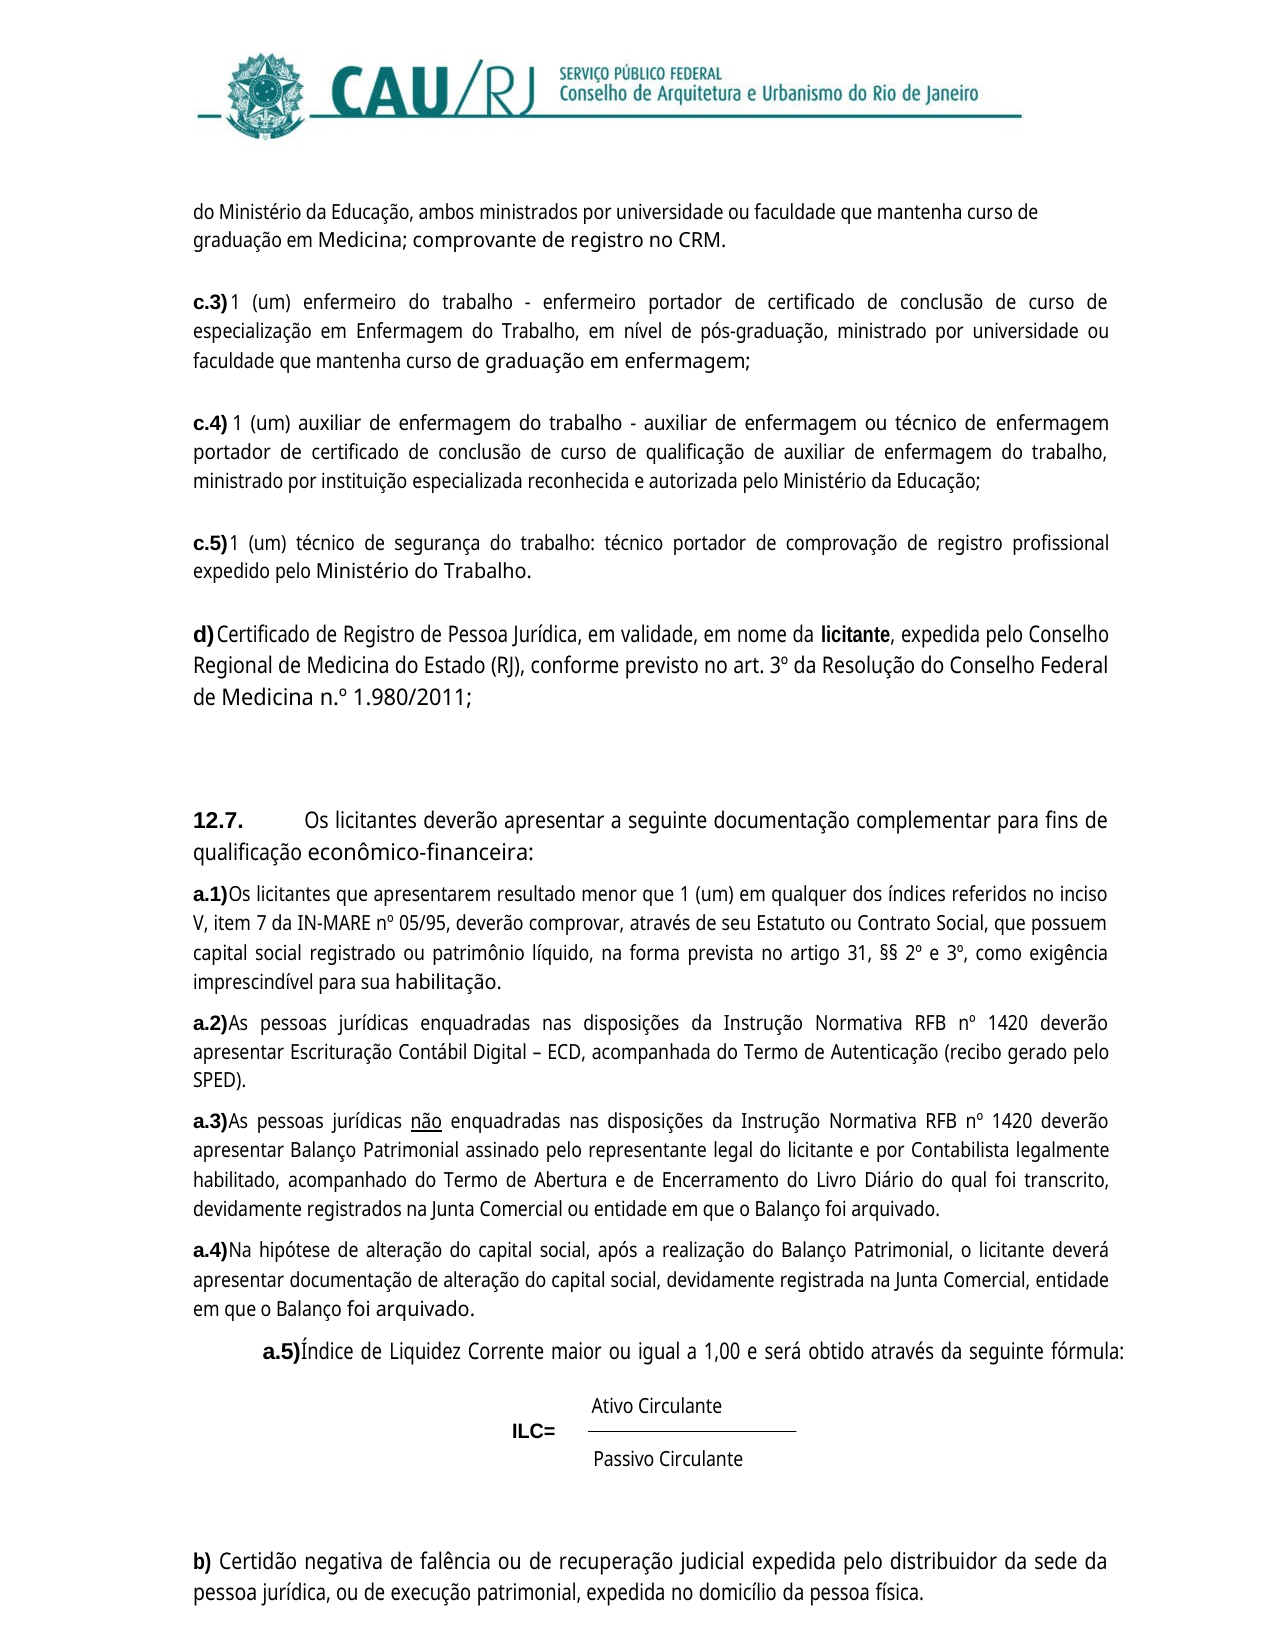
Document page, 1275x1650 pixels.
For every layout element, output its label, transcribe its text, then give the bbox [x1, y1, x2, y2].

list 1 (um) enfermeiro do trabalho - enfermeiro portador de certificado de conclusão de curso de especialização em Enfermagem do Trabalho, em nível de pós-graduação, ministrado por universidade ou faculdade que mantenha curso de graduação em enfermagem; [193, 287, 1109, 374]
list Índice de Liquidez Corrente maior ou igual a 1,00 e será obtido através da seguinte fórmula: [262, 1335, 1148, 1366]
picture [192, 51, 1024, 147]
text Ativo Circulante [488, 1395, 825, 1419]
list Certificado de Registro de Pessoa Jurídica, em validade, em nome da licitante, expedida pelo Conselho Regional de Medicina do Estado (RJ), conforme previsto no art. 3º da Resolução do Conselho Federal de Medicina n.º 1.980/2011; [193, 618, 1109, 712]
text ILC= [253, 1419, 814, 1443]
text do Ministério da Educação, ambos ministrados por universidade ou faculdade que mantenha curso de graduação em Medicina; comprovante de registro no CRM. [193, 197, 1110, 254]
list As pessoas jurídicas enquadradas nas disposições da Instrução Normativa RFB nº 1420 deverão apresentar Escrituração Contábil Digital – ECD, acompanhada do Termo de Autenticação (recibo gerado pelo SPED). [193, 1008, 1109, 1094]
list 1 (um) auxiliar de enfermagem do trabalho - auxiliar de enfermagem ou técnico de enfermagem portador de certificado de conclusão de curso de qualificação de auxiliar de enfermagem do trabalho, ministrado por instituição especializada reconhecida e autorizada pelo Ministério da Educação; [193, 408, 1109, 494]
list Os licitantes que apresentarem resultado menor que 1 (um) em qualquer dos índices referidos no inciso V, item 7 da IN-MARE nº 05/95, deverão comprovar, através de seu Estatuto ou Contrato Social, que possuem capital social registrado ou patrimônio líquido, na forma prevista no artigo 31, §§ 2º e 3º, como exigência imprescindível para sua habilitação. [193, 879, 1109, 995]
list As pessoas jurídicas não enquadradas nas disposições da Instrução Normativa RFB nº 1420 deverão apresentar Balanço Patrimonial assinado pelo representante legal do licitante e por Contabilista legalmente habilitado, acompanhado do Termo de Abertura e de Encerramento do Livro Diário do qual foi transcrito, devidamente registrados na Junta Comercial ou entidade em que o Balanço foi arquivado. [193, 1106, 1109, 1222]
list Na hipótese de alteração do capital social, após a realização do Balanço Patrimonial, o licitante deverá apresentar documentação de alteração do capital social, devidamente registrada na Junta Comercial, entidade em que o Balanço foi arquivado. [193, 1235, 1109, 1322]
text b) Certidão negativa de falência ou de recuperação judicial expedida pelo distribuidor da sede da pessoa jurídica, ou de execução patrimonial, expedida no domicílio da pessoa física. [193, 1545, 1109, 1607]
list 1 (um) técnico de segurança do trabalho: técnico portador de comprovação de registro profissional expedido pelo Ministério do Trabalho. [193, 528, 1109, 585]
list Os licitantes deverão apresentar a seguinte documentação complementar para fins de qualificação econômico-financeira: [193, 804, 1109, 867]
text Passivo Circulante [488, 1444, 848, 1473]
